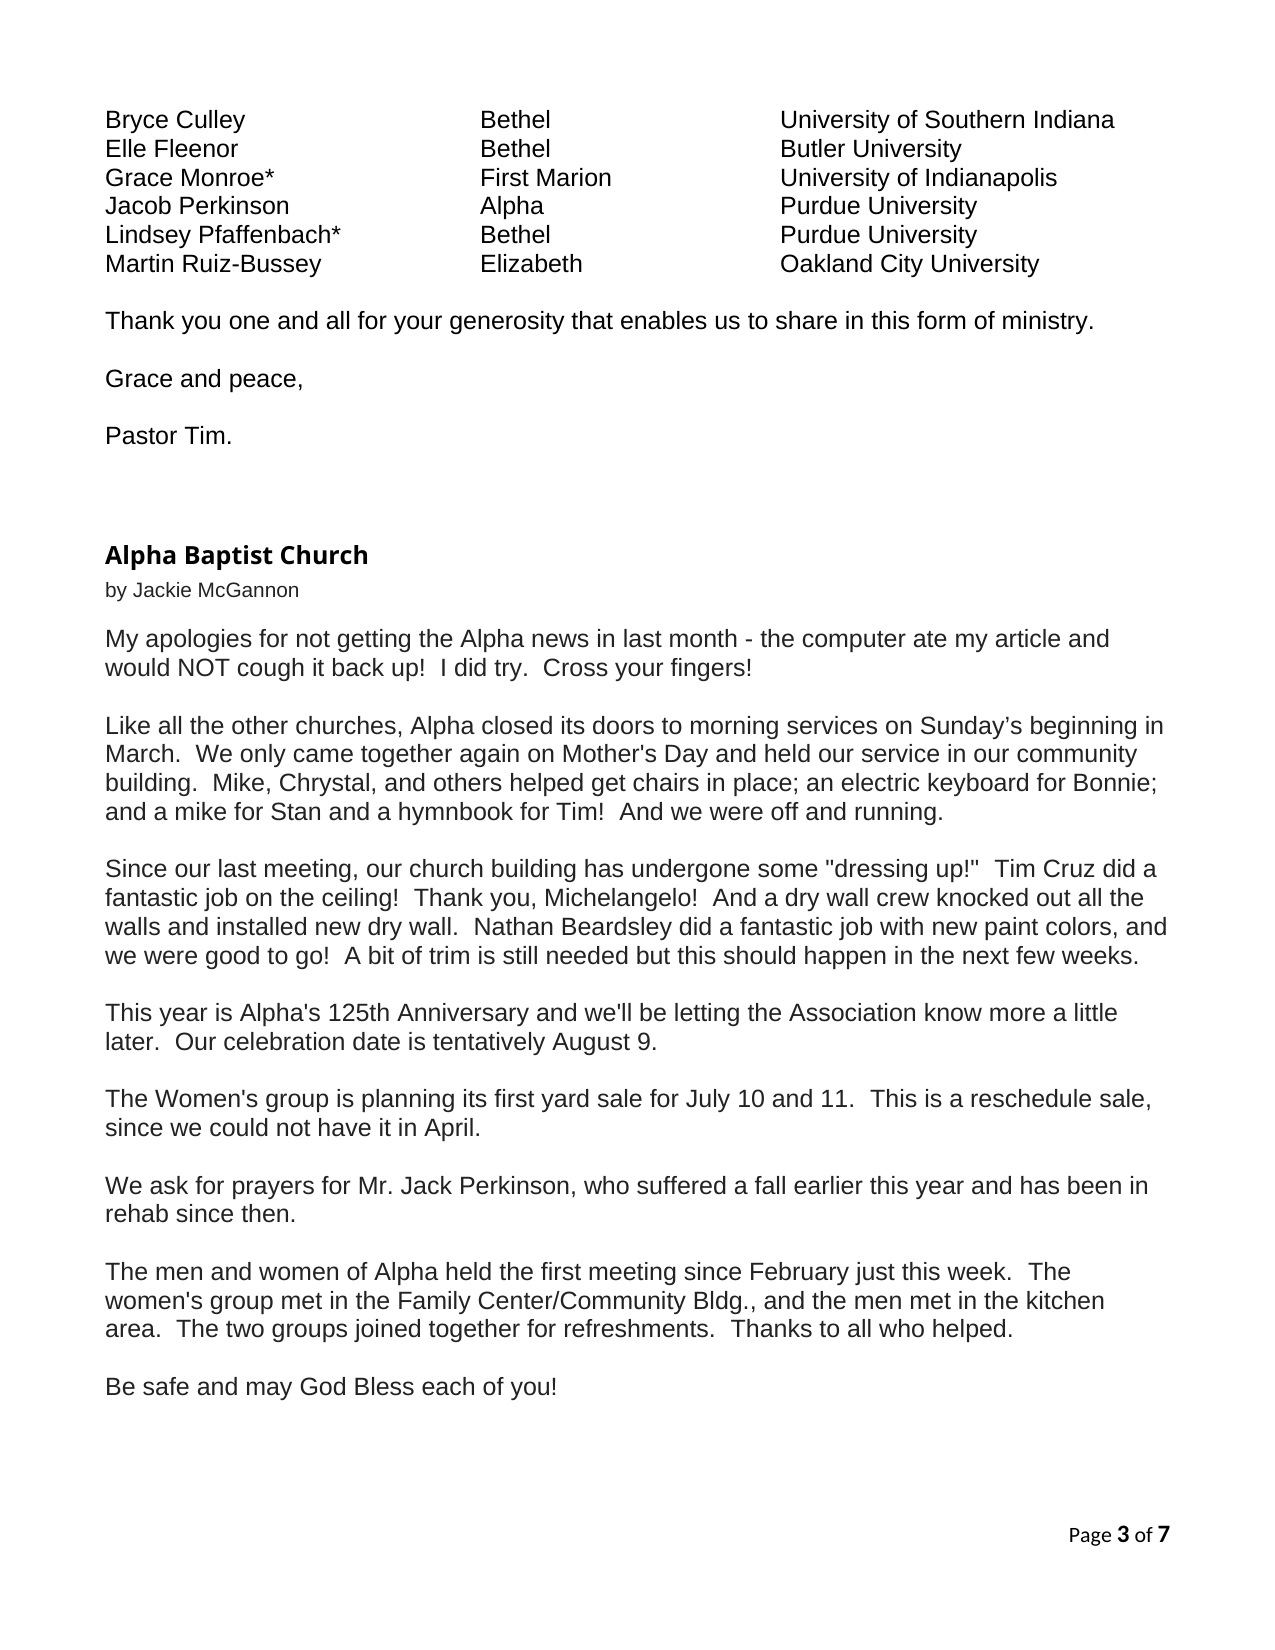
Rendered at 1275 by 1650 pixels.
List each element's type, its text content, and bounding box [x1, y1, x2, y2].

text Alpha Baptist Church by Jackie McGannon [105, 538, 1170, 602]
text Grace and peace, [105, 364, 1170, 392]
text We ask for prayers for Mr. Jack Perkinson, who suffered a fall earlier this year and has been in rehab since then. [105, 1171, 1170, 1228]
text This year is Alpha's 125th Anniversary and we'll be letting the Association know more a little later. Our celebration date is tentatively August 9. [105, 998, 1170, 1056]
text Be safe and may God Bless each of you! [105, 1372, 1170, 1401]
text Like all the other churches, Alpha closed its doors to morning services on Sunday’s beginning in March. We only came together again on Mother's Day and held our service in our community building. Mike, Chrystal, and others helped get chairs in place; an electric keyboard for Bonnie; and a mike for Stan and a hymnbook for Tim! And we were off and running. [105, 711, 1170, 826]
text Bryce Culley Bethel University of Southern Indiana [105, 105, 1170, 134]
text Since our last meeting, our church building has undergone some "dressing up!" Tim Cruz did a fantastic job on the ceiling! Thank you, Michelangelo! And a dry wall crew knocked out all the walls and installed new dry wall. Nathan Beardsley did a fantastic job with new paint colors, and we were good to go! A bit of trim is still needed but this should happen in the next few weeks. [105, 854, 1170, 969]
text My apologies for not getting the Alpha news in last month - the computer ate my article and would NOT cough it back up! I did try. Cross your fingers! [105, 624, 1170, 682]
text The Women's group is planning its first yard sale for July 10 and 11. This is a reschedule sale, since we could not have it in April. [105, 1084, 1170, 1142]
text Grace Monroe* First Marion University of Indianapolis [105, 162, 1170, 191]
text Pastor Tim. [105, 421, 1170, 450]
text The men and women of Alpha held the first meeting since February just this week. The women's group met in the Family Center/Community Bldg., and the men met in the kitchen area. The two groups joined together for refreshments. Thanks to all who helped. [105, 1257, 1170, 1343]
text Elle Fleenor Bethel Butler University [105, 134, 1170, 162]
text Martin Ruiz-Bussey Elizabeth Oakland City University [105, 249, 1170, 277]
text Jacob Perkinson Alpha Purdue University [105, 191, 1170, 220]
text Lindsey Pfaffenbach* Bethel Purdue University [105, 220, 1170, 249]
text Thank you one and all for your generosity that enables us to share in this form of ministry. [105, 306, 1170, 335]
